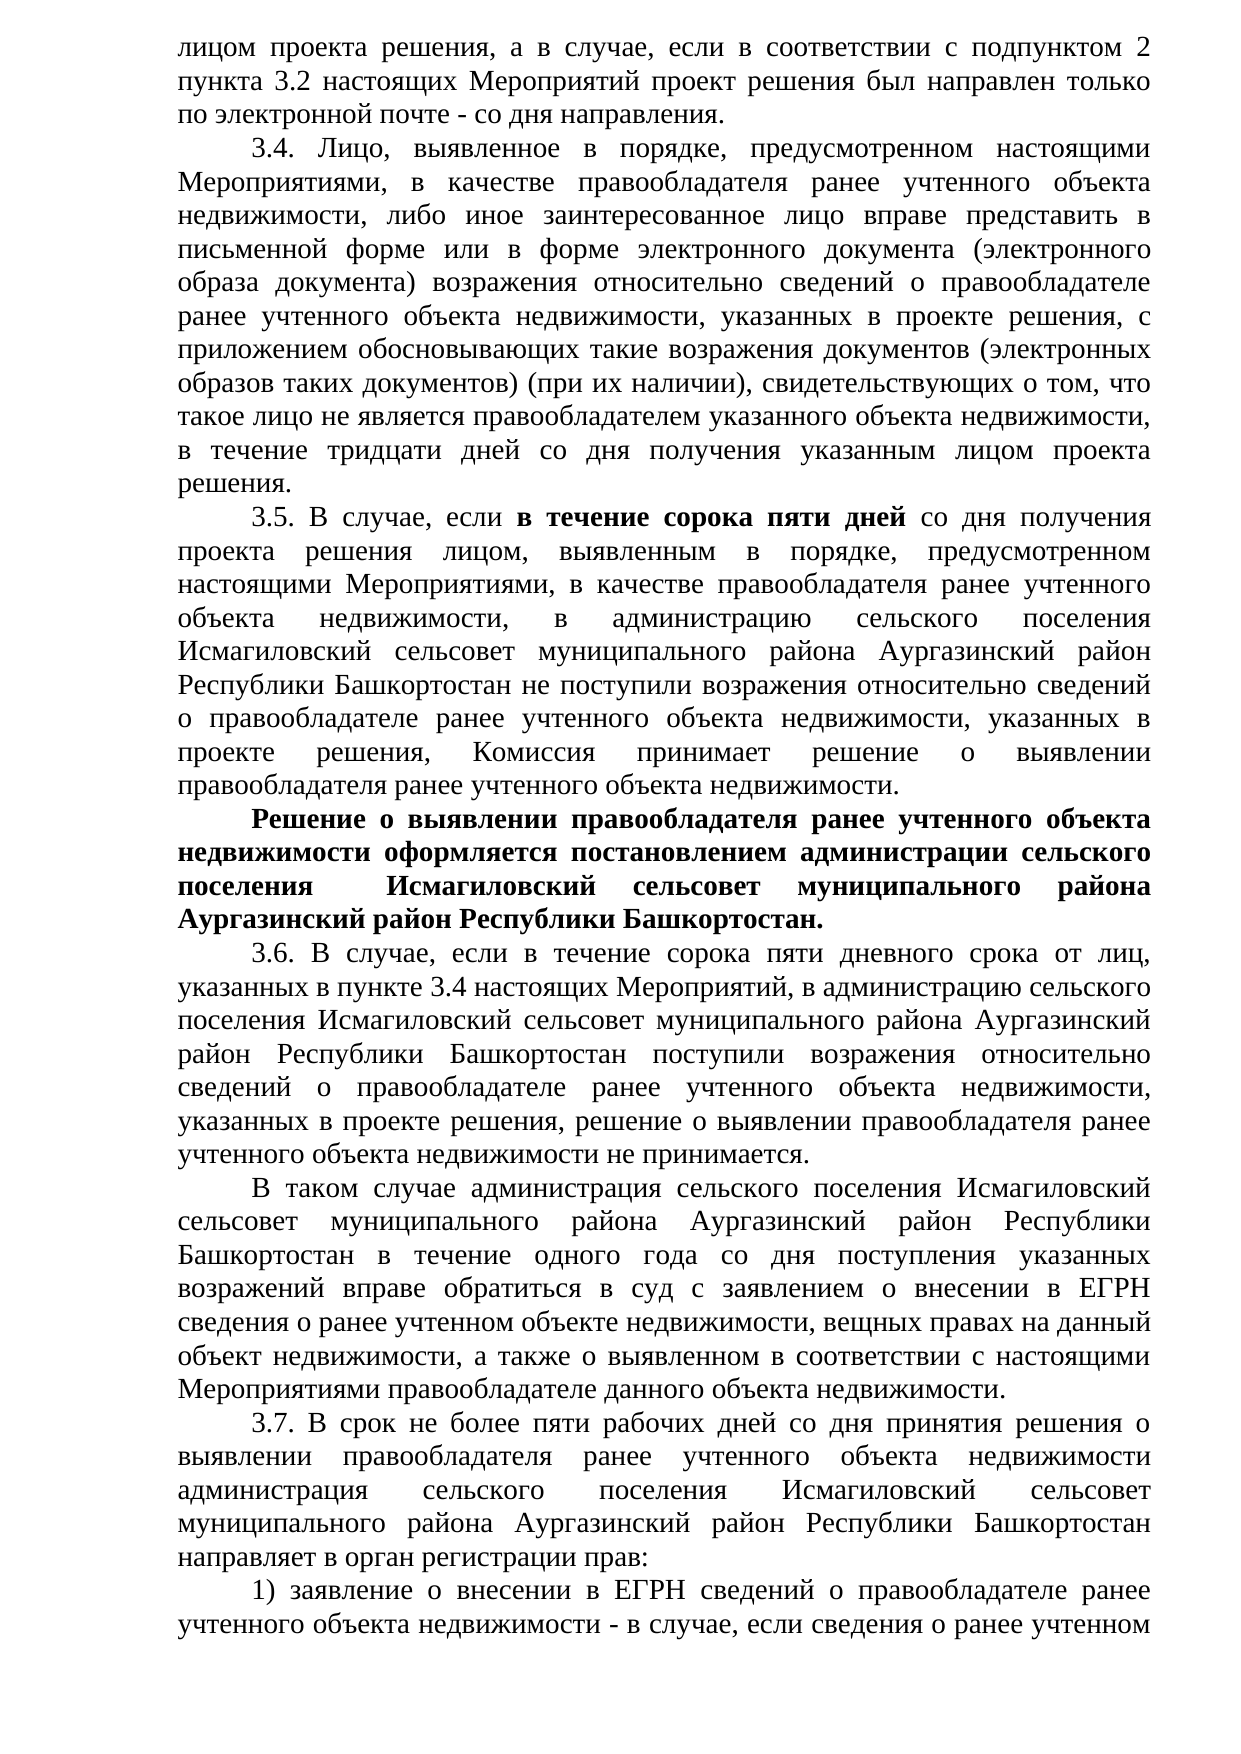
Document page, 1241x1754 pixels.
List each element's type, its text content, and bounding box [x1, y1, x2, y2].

text 3.4. Лицо, выявленное в порядке, предусмотренном настоящими Мероприятиями, в качестве правообладателя ранее учтенного объекта недвижимости, либо иное заинтересованное лицо вправе представить в письменной форме или в форме электронного документа (электронного образа документа) возражения относительно сведений о правообладателе ранее учтенного объекта недвижимости, указанных в проекте решения, с приложением обосновывающих такие возражения документов (электронных образов таких документов) (при их наличии), свидетельствующих о том, что такое лицо не является правообладателем указанного объекта недвижимости, в течение тридцати дней со дня получения указанным лицом проекта решения. [177, 130, 1152, 499]
text В таком случае администрация сельского поселения Исмагиловский сельсовет муниципального района Аургазинский район Республики Башкортостан в течение одного года со дня поступления указанных возражений вправе обратиться в суд с заявлением о внесении в ЕГРН сведения о ранее учтенном объекте недвижимости, вещных правах на данный объект недвижимости, а также о выявленном в соответствии с настоящими Мероприятиями правообладателе данного объекта недвижимости. [177, 1170, 1152, 1405]
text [177, 29, 1152, 130]
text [177, 1572, 1152, 1639]
text Решение о выявлении правообладателя ранее учтенного объекта недвижимости оформляется постановлением администрации сельского поселения Исмагиловский сельсовет муниципального района Аургазинский район Республики Башкортостан. [177, 801, 1152, 935]
text 3.5. В случае, если в течение сорока пяти дней со дня получения проекта решения лицом, выявленным в порядке, предусмотренном настоящими Мероприятиями, в качестве правообладателя ранее учтенного объекта недвижимости, в администрацию сельского поселения Исмагиловский сельсовет муниципального района Аургазинский район Республики Башкортостан не поступили возражения относительно сведений о правообладателе ранее учтенного объекта недвижимости, указанных в проекте решения, Комиссия принимает решение о выявлении правообладателя ранее учтенного объекта недвижимости. [177, 499, 1152, 801]
text 3.7. В срок не более пяти рабочих дней со дня принятия решения о выявлении правообладателя ранее учтенного объекта недвижимости администрация сельского поселения Исмагиловский сельсовет муниципального района Аургазинский район Республики Башкортостан направляет в орган регистрации прав: [177, 1405, 1152, 1572]
text 3.6. В случае, если в течение сорока пяти дневного срока от лиц, указанных в пункте 3.4 настоящих Мероприятий, в администрацию сельского поселения Исмагиловский сельсовет муниципального района Аургазинский район Республики Башкортостан поступили возражения относительно сведений о правообладателе ранее учтенного объекта недвижимости, указанных в проекте решения, решение о выявлении правообладателя ранее учтенного объекта недвижимости не принимается. [177, 935, 1152, 1170]
